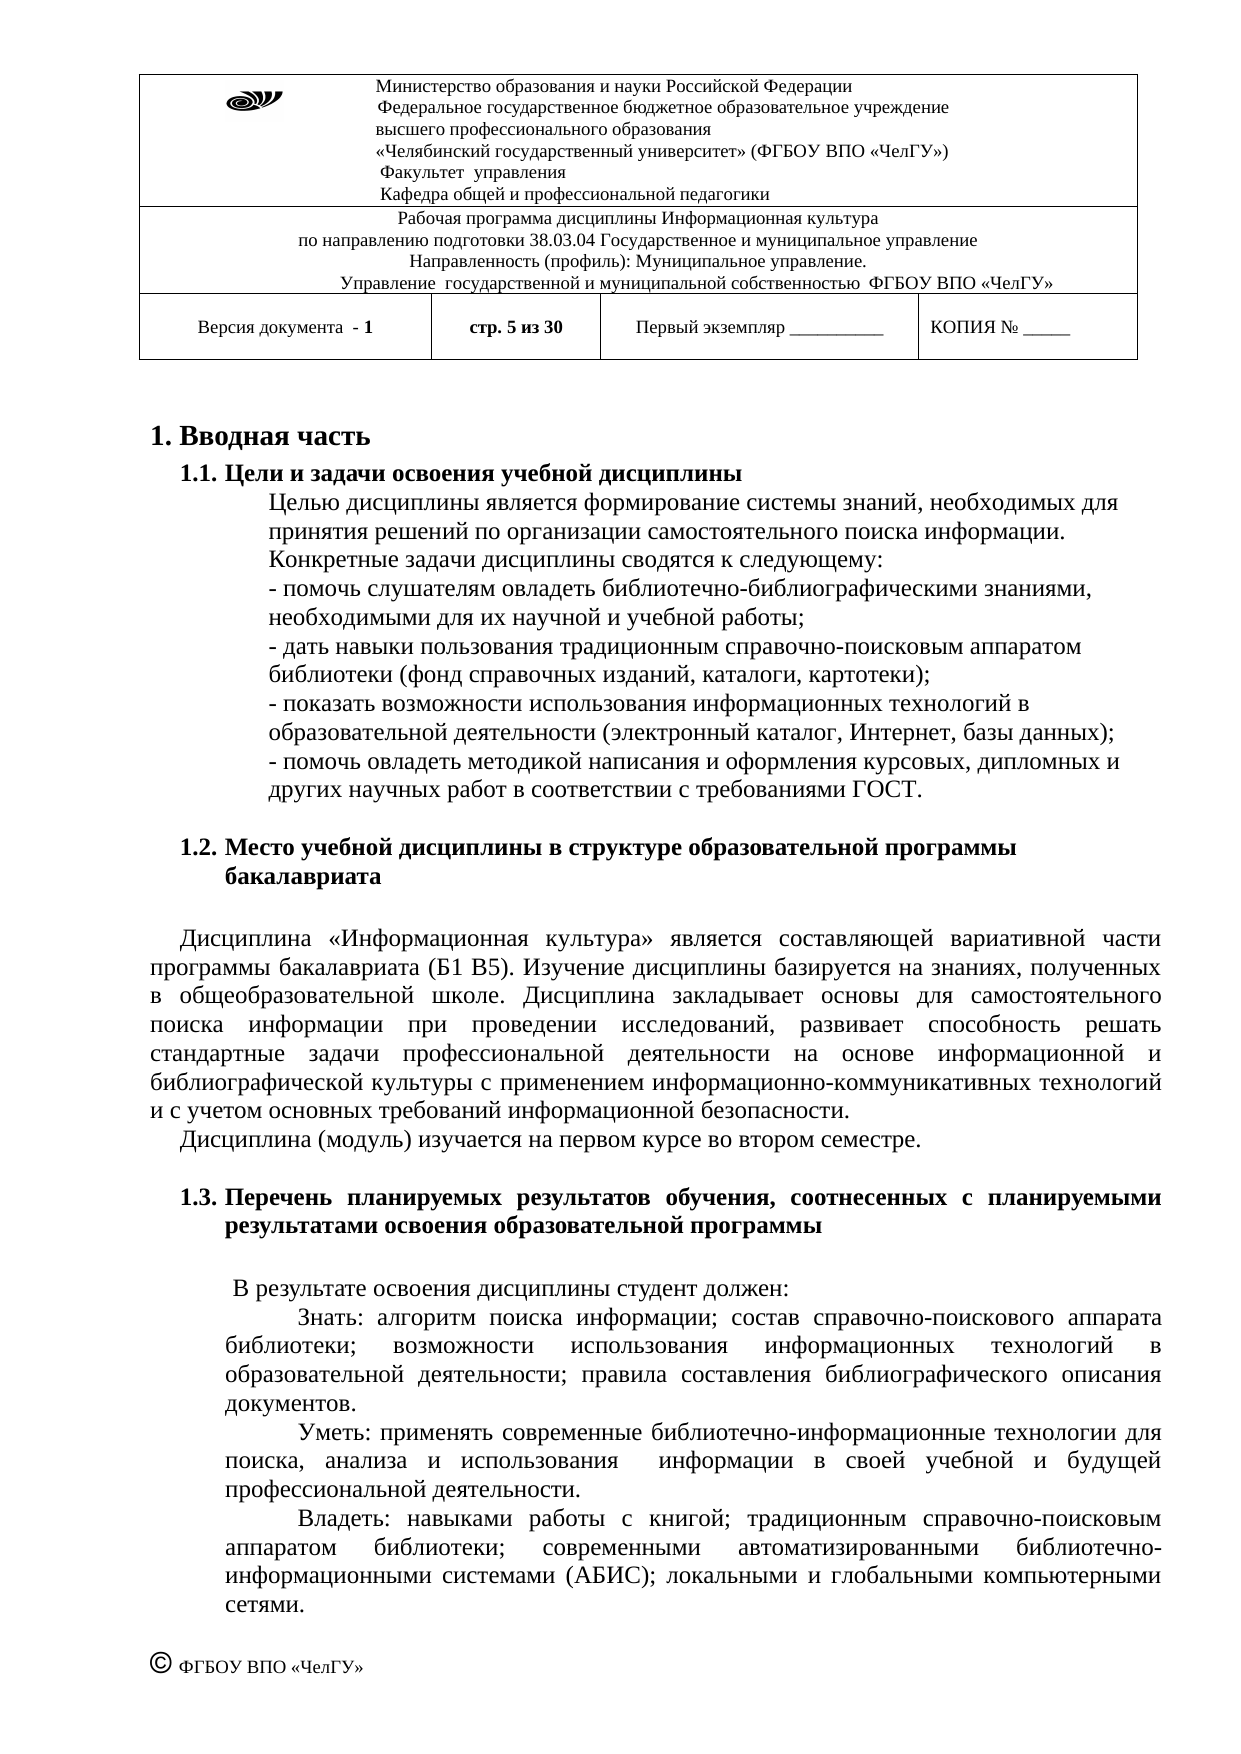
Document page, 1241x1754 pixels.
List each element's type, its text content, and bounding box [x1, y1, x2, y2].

text Целью дисциплины является формирование системы знаний, необходимых для принятия решений по организации самостоятельного поиска информации. [268, 487, 1162, 544]
text - помочь слушателям овладеть библиотечно-библиографическими знаниями, необходимыми для их научной и учебной работы; [268, 573, 1162, 631]
text - помочь овладеть методикой написания и оформления курсовых, дипломных и других научных работ в соответствии с требованиями ГОСТ. [268, 746, 1162, 803]
text - показать возможности использования информационных технологий в образовательной деятельности (электронный каталог, Интернет, базы данных); [268, 688, 1162, 746]
text Уметь: применять современные библиотечно-информационные технологии для поиска, анализа и использования информации в своей учебной и будущей профессиональной деятельности. [225, 1417, 1162, 1503]
subtitle В результате освоения дисциплины студент должен: [232, 1273, 1162, 1302]
text Владеть: навыками работы с книгой; традиционным справочно-поисковым аппаратом библиотеки; современными автоматизированными библиотечно-информационными системами (АБИС); локальными и глобальными компьютерными сетями. [225, 1503, 1162, 1618]
text Дисциплина «Информационная культура» является составляющей вариативной части программы бакалавриата (Б1 В5). Изучение дисциплины базируется на знаниях, полученных в общеобразовательной школе. Дисциплина закладывает основы для самостоятельного поиска информации при проведении исследований, развивает способность решать стандартные задачи профессиональной деятельности на основе информационной и библиографической культуры с применением информационно-коммуникативных технологий и с учетом основных требований информационной безопасности. [150, 923, 1162, 1124]
text - дать навыки пользования традиционным справочно-поисковым аппаратом библиотеки (фонд справочных изданий, каталоги, картотеки); [268, 631, 1162, 688]
subtitle 1. Вводная часть [150, 418, 1162, 452]
subtitle Место учебной дисциплины в структуре образовательной программы бакалавриата [179, 832, 1162, 889]
text Дисциплина (модуль) изучается на первом курсе во втором семестре. [150, 1124, 1162, 1153]
subtitle Цели и задачи освоения учебной дисциплины [179, 458, 1162, 487]
subtitle Перечень планируемых результатов обучения, соотнесенных с планируемыми результатами освоения образовательной программы [179, 1182, 1162, 1239]
text Знать: алгоритм поиска информации; состав справочно-поискового аппарата библиотеки; возможности использования информационных технологий в образовательной деятельности; правила составления библиографического описания документов. [225, 1302, 1162, 1417]
text Конкретные задачи дисциплины сводятся к следующему: [268, 544, 1162, 573]
